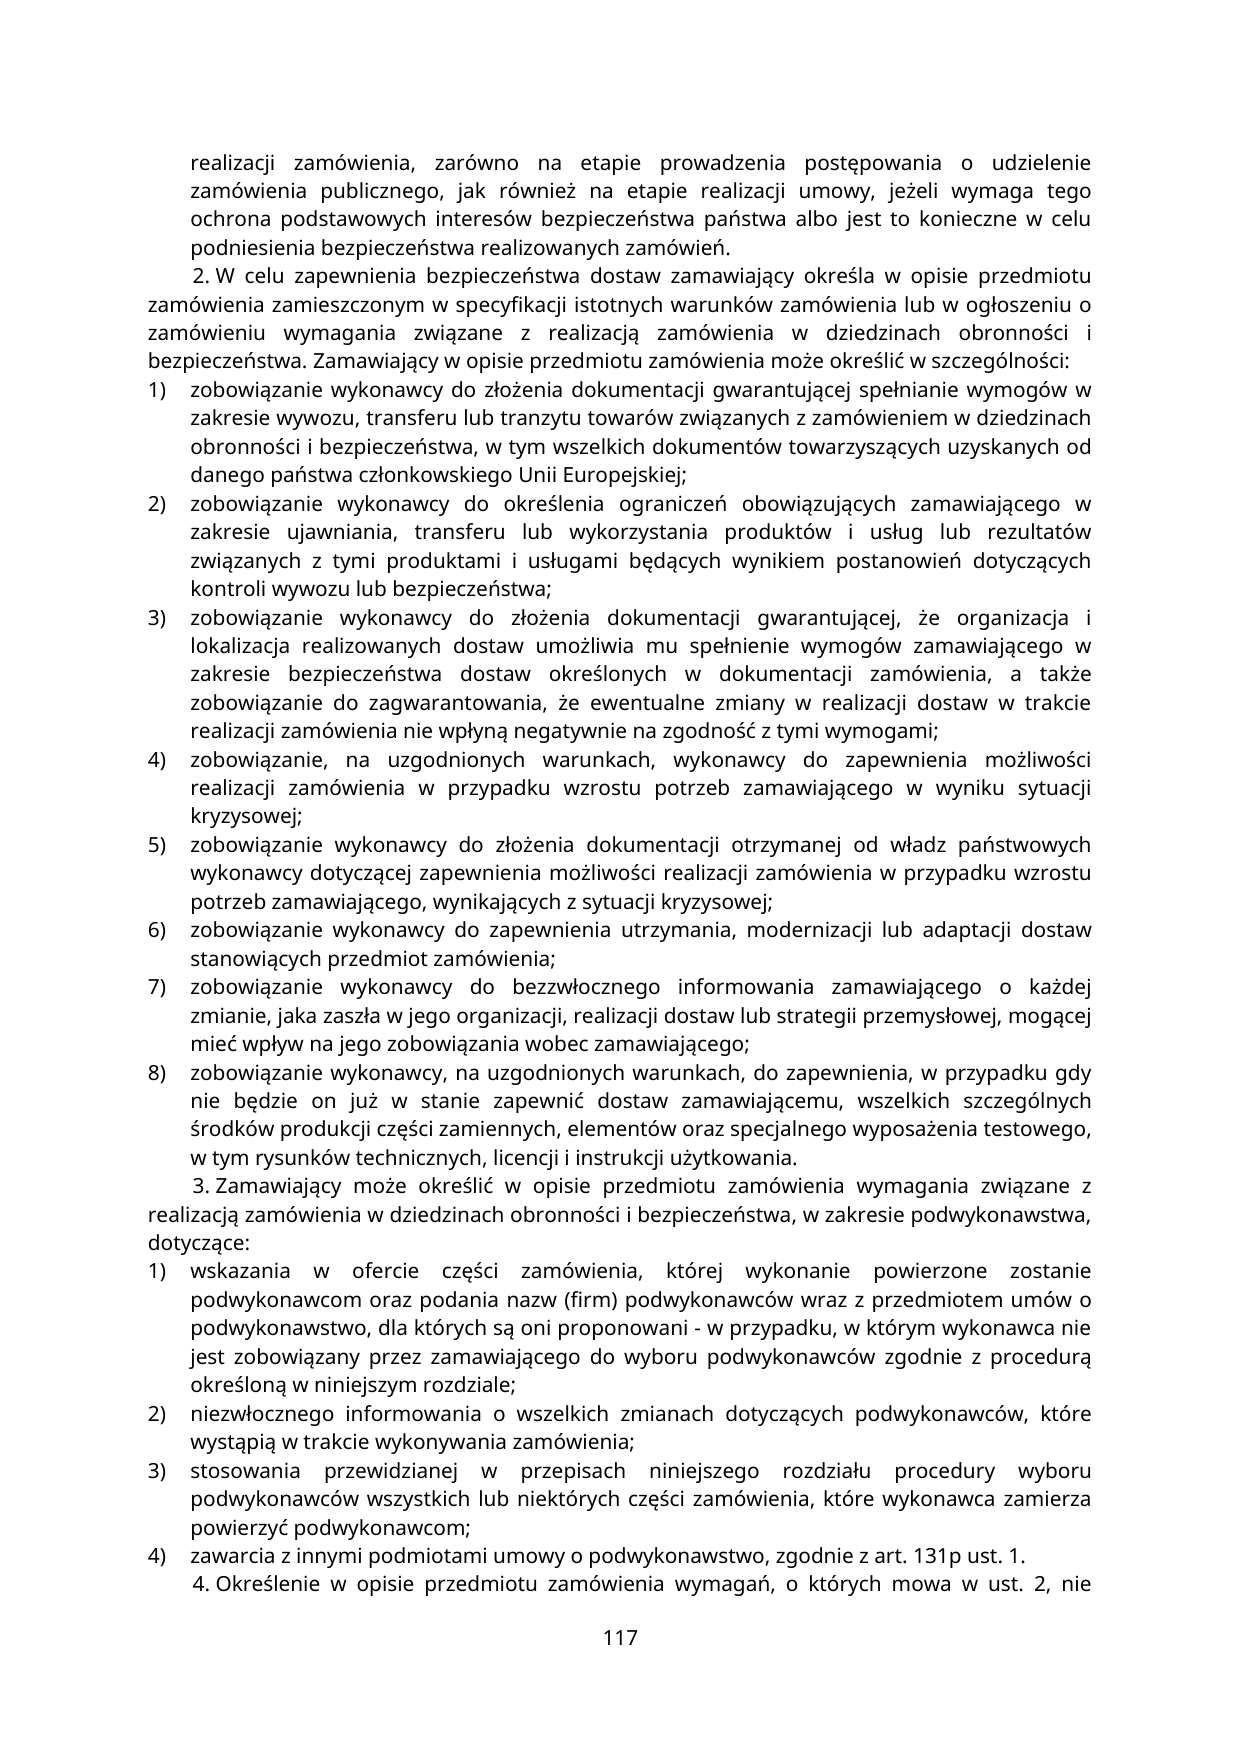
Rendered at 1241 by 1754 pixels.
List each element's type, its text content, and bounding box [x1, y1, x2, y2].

text 6) zobowiązanie wykonawcy do zapewnienia utrzymania, modernizacji lub adaptacji dostaw stanowiących przedmiot zamówienia; [148, 915, 1093, 972]
text 3) stosowania przewidzianej w przepisach niniejszego rozdziału procedury wyboru podwykonawców wszystkich lub niektórych części zamówienia, które wykonawca zamierza powierzyć podwykonawcom; [148, 1456, 1093, 1541]
text 5) zobowiązanie wykonawcy do złożenia dokumentacji otrzymanej od władz państwowych wykonawcy dotyczącej zapewnienia możliwości realizacji zamówienia w przypadku wzrostu potrzeb zamawiającego, wynikających z sytuacji kryzysowej; [148, 830, 1093, 915]
text 2. W celu zapewnienia bezpieczeństwa dostaw zamawiający określa w opisie przedmiotu zamówienia zamieszczonym w specyfikacji istotnych warunków zamówienia lub w ogłoszeniu o zamówieniu wymagania związane z realizacją zamówienia w dziedzinach obronności i bezpieczeństwa. Zamawiający w opisie przedmiotu zamówienia może określić w szczególności: [148, 261, 1093, 375]
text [148, 1569, 1093, 1598]
text 8) zobowiązanie wykonawcy, na uzgodnionych warunkach, do zapewnienia, w przypadku gdy nie będzie on już w stanie zapewnić dostaw zamawiającemu, wszelkich szczególnych środków produkcji części zamiennych, elementów oraz specjalnego wyposażenia testowego, w tym rysunków technicznych, licencji i instrukcji użytkowania. [148, 1058, 1093, 1171]
text 4) zobowiązanie, na uzgodnionych warunkach, wykonawcy do zapewnienia możliwości realizacji zamówienia w przypadku wzrostu potrzeb zamawiającego w wyniku sytuacji kryzysowej; [148, 745, 1093, 830]
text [148, 148, 1093, 261]
text 1) zobowiązanie wykonawcy do złożenia dokumentacji gwarantującej spełnianie wymogów w zakresie wywozu, transferu lub tranzytu towarów związanych z zamówieniem w dziedzinach obronności i bezpieczeństwa, w tym wszelkich dokumentów towarzyszących uzyskanych od danego państwa członkowskiego Unii Europejskiej; [148, 375, 1093, 489]
text 7) zobowiązanie wykonawcy do bezzwłocznego informowania zamawiającego o każdej zmianie, jaka zaszła w jego organizacji, realizacji dostaw lub strategii przemysłowej, mogącej mieć wpływ na jego zobowiązania wobec zamawiającego; [148, 972, 1093, 1058]
text 4) zawarcia z innymi podmiotami umowy o podwykonawstwo, zgodnie z art. 131p ust. 1. [148, 1541, 1093, 1569]
text 1) wskazania w ofercie części zamówienia, której wykonanie powierzone zostanie podwykonawcom oraz podania nazw (firm) podwykonawców wraz z przedmiotem umów o podwykonawstwo, dla których są oni proponowani - w przypadku, w którym wykonawca nie jest zobowiązany przez zamawiającego do wyboru podwykonawców zgodnie z procedurą określoną w niniejszym rozdziale; [148, 1257, 1093, 1399]
text 3. Zamawiający może określić w opisie przedmiotu zamówienia wymagania związane z realizacją zamówienia w dziedzinach obronności i bezpieczeństwa, w zakresie podwykonawstwa, dotyczące: [148, 1171, 1093, 1257]
text 3) zobowiązanie wykonawcy do złożenia dokumentacji gwarantującej, że organizacja i lokalizacja realizowanych dostaw umożliwia mu spełnienie wymogów zamawiającego w zakresie bezpieczeństwa dostaw określonych w dokumentacji zamówienia, a także zobowiązanie do zagwarantowania, że ewentualne zmiany w realizacji dostaw w trakcie realizacji zamówienia nie wpłyną negatywnie na zgodność z tymi wymogami; [148, 603, 1093, 745]
text 2) zobowiązanie wykonawcy do określenia ograniczeń obowiązujących zamawiającego w zakresie ujawniania, transferu lub wykorzystania produktów i usług lub rezultatów związanych z tymi produktami i usługami będących wynikiem postanowień dotyczących kontroli wywozu lub bezpieczeństwa; [148, 489, 1093, 603]
text 2) niezwłocznego informowania o wszelkich zmianach dotyczących podwykonawców, które wystąpią w trakcie wykonywania zamówienia; [148, 1399, 1093, 1456]
